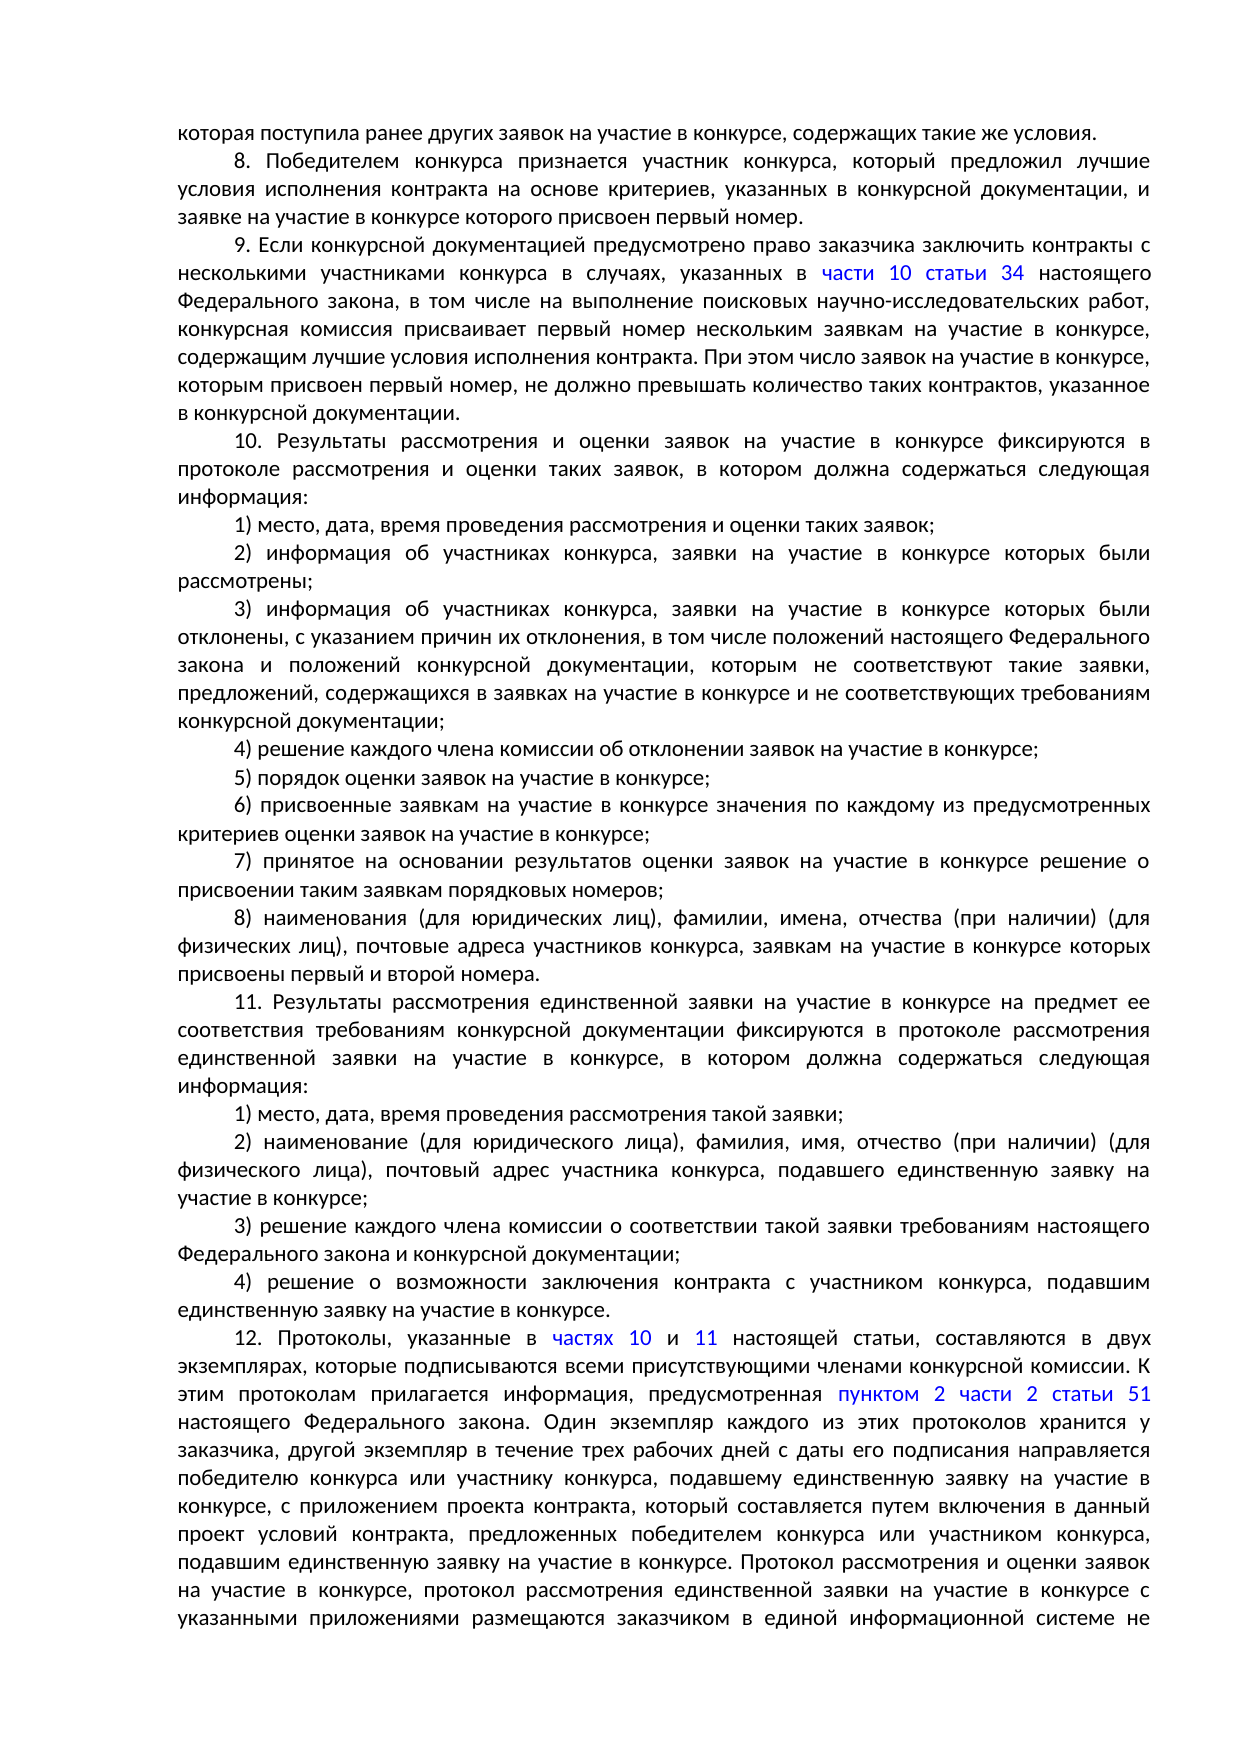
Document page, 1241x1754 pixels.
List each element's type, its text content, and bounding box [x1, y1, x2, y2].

text 2) информация об участниках конкурса, заявки на участие в конкурсе которых были рассмотрены; [177, 538, 1152, 594]
text 2) наименование (для юридического лица), фамилия, имя, отчество (при наличии) (для физического лица), почтовый адрес участника конкурса, подавшего единственную заявку на участие в конкурсе; [177, 1127, 1152, 1211]
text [177, 118, 1152, 146]
text 4) решение о возможности заключения контракта с участником конкурса, подавшим единственную заявку на участие в конкурсе. [177, 1267, 1152, 1323]
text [177, 1323, 1152, 1631]
text 5) порядок оценки заявок на участие в конкурсе; [177, 763, 1152, 791]
text 1) место, дата, время проведения рассмотрения и оценки таких заявок; [177, 510, 1152, 538]
text 1) место, дата, время проведения рассмотрения такой заявки; [177, 1099, 1152, 1127]
text 8) наименования (для юридических лиц), фамилии, имена, отчества (при наличии) (для физических лиц), почтовые адреса участников конкурса, заявкам на участие в конкурсе которых присвоены первый и второй номера. [177, 903, 1152, 987]
text 6) присвоенные заявкам на участие в конкурсе значения по каждому из предусмотренных критериев оценки заявок на участие в конкурсе; [177, 791, 1152, 847]
text 3) решение каждого члена комиссии о соответствии такой заявки требованиям настоящего Федерального закона и конкурсной документации; [177, 1211, 1152, 1267]
text 7) принятое на основании результатов оценки заявок на участие в конкурсе решение о присвоении таким заявкам порядковых номеров; [177, 847, 1152, 903]
text 8. Победителем конкурса признается участник конкурса, который предложил лучшие условия исполнения контракта на основе критериев, указанных в конкурсной документации, и заявке на участие в конкурсе которого присвоен первый номер. [177, 146, 1152, 230]
text 9. Если конкурсной документацией предусмотрено право заказчика заключить контракты с несколькими участниками конкурса в случаях, указанных в части 10 статьи 34 настоящего Федерального закона, в том числе на выполнение поисковых научно-исследовательских работ, конкурсная комиссия присваивает первый номер нескольким заявкам на участие в конкурсе, содержащим лучшие условия исполнения контракта. При этом число заявок на участие в конкурсе, которым присвоен первый номер, не должно превышать количество таких контрактов, указанное в конкурсной документации. [177, 230, 1152, 426]
text 4) решение каждого члена комиссии об отклонении заявок на участие в конкурсе; [177, 734, 1152, 763]
text 10. Результаты рассмотрения и оценки заявок на участие в конкурсе фиксируются в протоколе рассмотрения и оценки таких заявок, в котором должна содержаться следующая информация: [177, 426, 1152, 510]
text 11. Результаты рассмотрения единственной заявки на участие в конкурсе на предмет ее соответствия требованиям конкурсной документации фиксируются в протоколе рассмотрения единственной заявки на участие в конкурсе, в котором должна содержаться следующая информация: [177, 987, 1152, 1099]
text 3) информация об участниках конкурса, заявки на участие в конкурсе которых были отклонены, с указанием причин их отклонения, в том числе положений настоящего Федерального закона и положений конкурсной документации, которым не соответствуют такие заявки, предложений, содержащихся в заявках на участие в конкурсе и не соответствующих требованиям конкурсной документации; [177, 594, 1152, 734]
